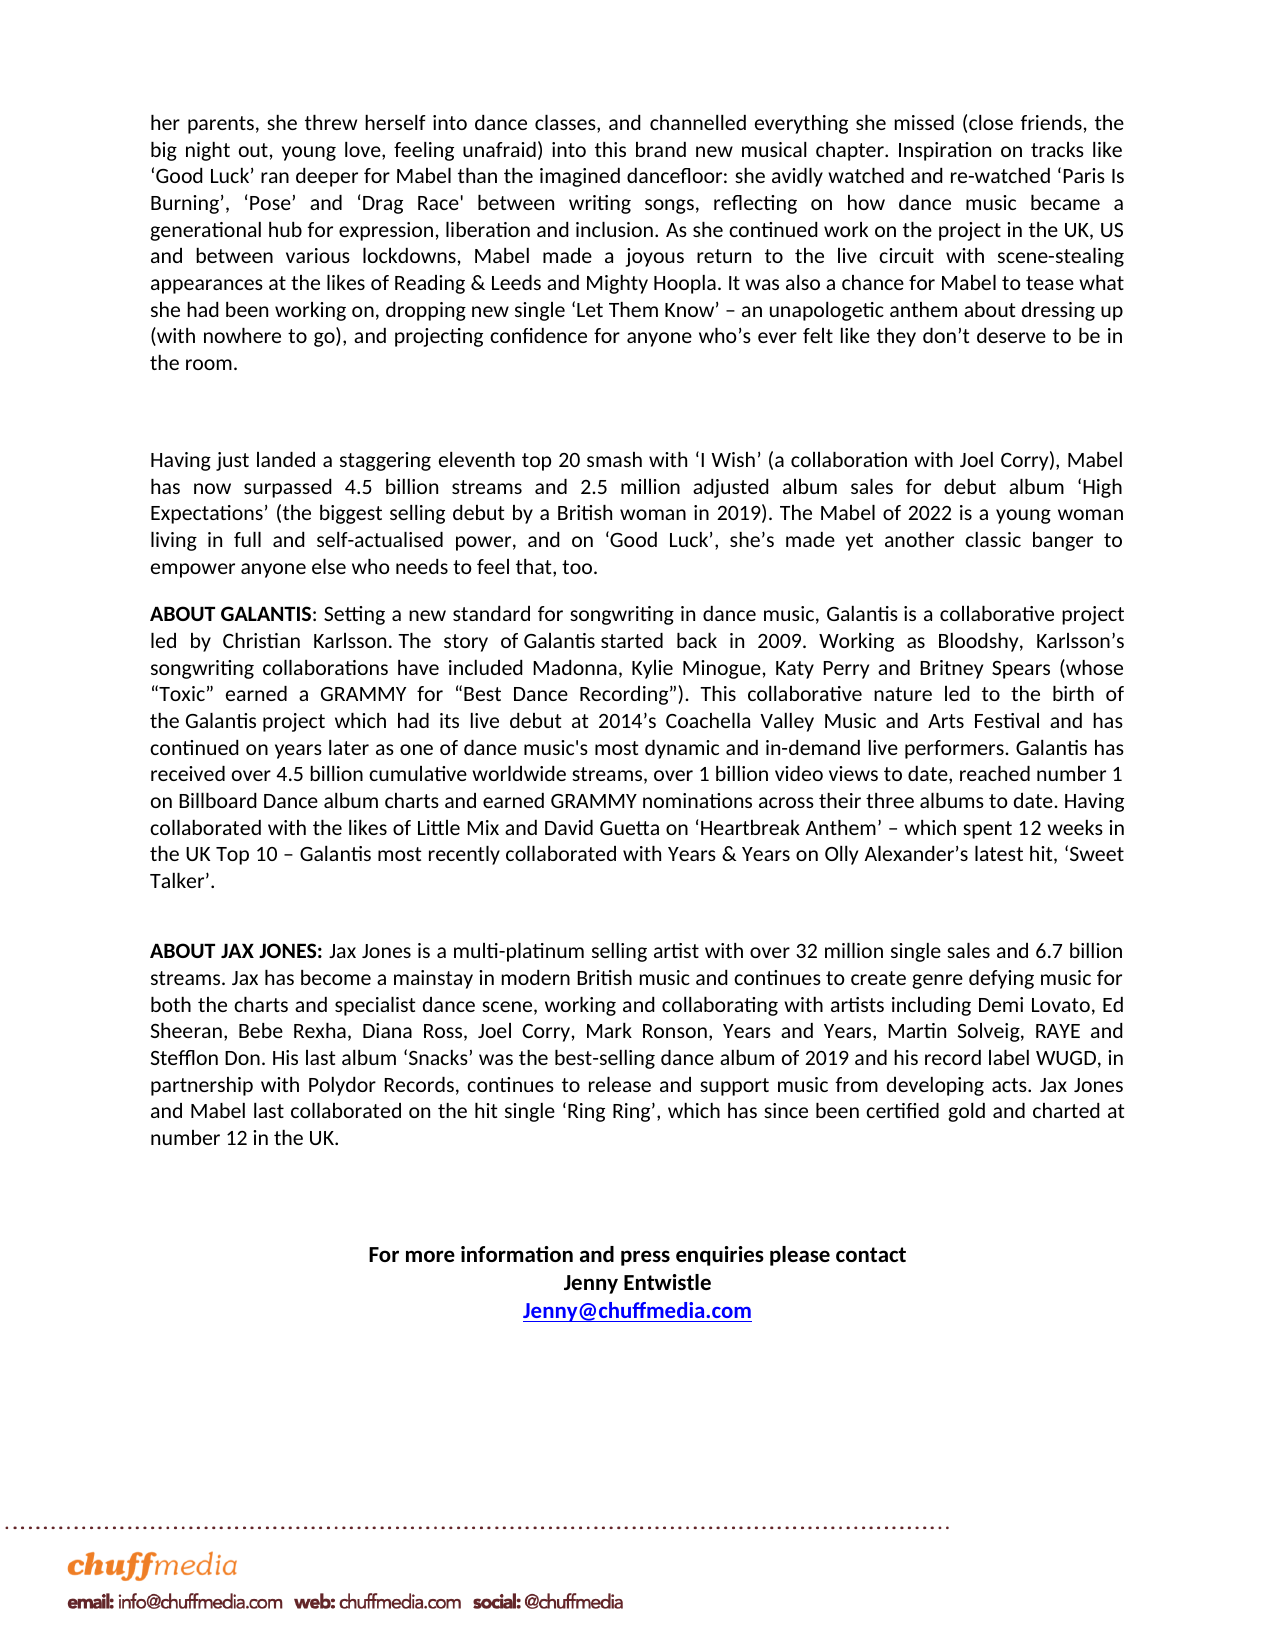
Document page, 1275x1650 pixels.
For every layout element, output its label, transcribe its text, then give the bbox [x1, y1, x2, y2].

text ABOUT GALANTIS: Setting a new standard for songwriting in dance music, Galantis is a collaborative project led by Christian Karlsson. The story of Galantis started back in 2009. Working as Bloodshy, Karlsson’s songwriting collaborations have included Madonna, Kylie Minogue, Katy Perry and Britney Spears (whose “Toxic” earned a GRAMMY for “Best Dance Recording”). This collaborative nature led to the birth of the Galantis project which had its live debut at 2014’s Coachella Valley Music and Arts Festival and has continued on years later as one of dance music's most dynamic and in-demand live performers. Galantis has received over 4.5 billion cumulative worldwide streams, over 1 billion video views to date, reached number 1 on Billboard Dance album charts and earned GRAMMY nominations across their three albums to date. Having collaborated with the likes of Little Mix and David Guetta on ‘Heartbreak Anthem’ – which spent 12 weeks in the UK Top 10 – Galantis most recently collaborated with Years & Years on Olly Alexander’s latest hit, ‘Sweet Talker’. [150, 600, 1125, 894]
text Having just landed a staggering eleventh top 20 smash with ‘I Wish’ (a collaboration with Joel Corry), Mabel has now surpassed 4.5 billion streams and 2.5 million adjusted album sales for debut album ‘High Expectations’ (the biggest selling debut by a British woman in 2019). The Mabel of 2022 is a young woman living in full and self-actualised power, and on ‘Good Luck’, she’s made yet another classic banger to empower anyone else who needs to feel that, too. [150, 419, 1125, 579]
text For more information and press enquiries please contact [150, 1240, 1125, 1268]
text Jenny@chuffmedia.com [150, 1296, 1125, 1324]
text Jenny Entwistle [150, 1268, 1125, 1296]
picture [0, 1503, 957, 1622]
text To understand the strength behind ‘Good Luck’ is to also know the emotional journey Mabel has been on these last few years. A candid, positive and important voice in contemporary pop, the Brit Award winner’s new music emerged not just in the wake of a startling few years in the public eye, but through the life-changing lens of the pandemic. Right at the beginning of lockdown, Mabel and her dogs moved back in with her parents, she threw herself into dance classes, and channelled everything she missed (close friends, the big night out, young love, feeling unafraid) into this brand new musical chapter. Inspiration on tracks like ‘Good Luck’ ran deeper for Mabel than the imagined dancefloor: she avidly watched and re-watched ‘Paris Is Burning’, ‘Pose’ and ‘Drag Race' between writing songs, reflecting on how dance music became a generational hub for expression, liberation and inclusion. As she continued work on the project in the UK, US and between various lockdowns, Mabel made a joyous return to the live circuit with scene-stealing appearances at the likes of Reading & Leeds and Mighty Hoopla. It was also a chance for Mabel to tease what she had been working on, dropping new single ‘Let Them Know’ – an unapologetic anthem about dressing up (with nowhere to go), and projecting confidence for anyone who’s ever felt like they don’t deserve to be in the room. [150, 216, 1125, 376]
text ABOUT JAX JONES: Jax Jones is a multi-platinum selling artist with over 32 million single sales and 6.7 billion streams. Jax has become a mainstay in modern British music and continues to create genre defying music for both the charts and specialist dance scene, working and collaborating with artists including Demi Lovato, Ed Sheeran, Bebe Rexha, Diana Ross, Joel Corry, Mark Ronson, Years and Years, Martin Solveig, RAYE and Stefflon Don. His last album ‘Snacks’ was the best-selling dance album of 2019 and his record label WUGD, in partnership with Polydor Records, continues to release and support music from developing acts. Jax Jones and Mabel last collaborated on the hit single ‘Ring Ring’, which has since been certified gold and charted at number 12 in the UK. [150, 937, 1125, 1151]
